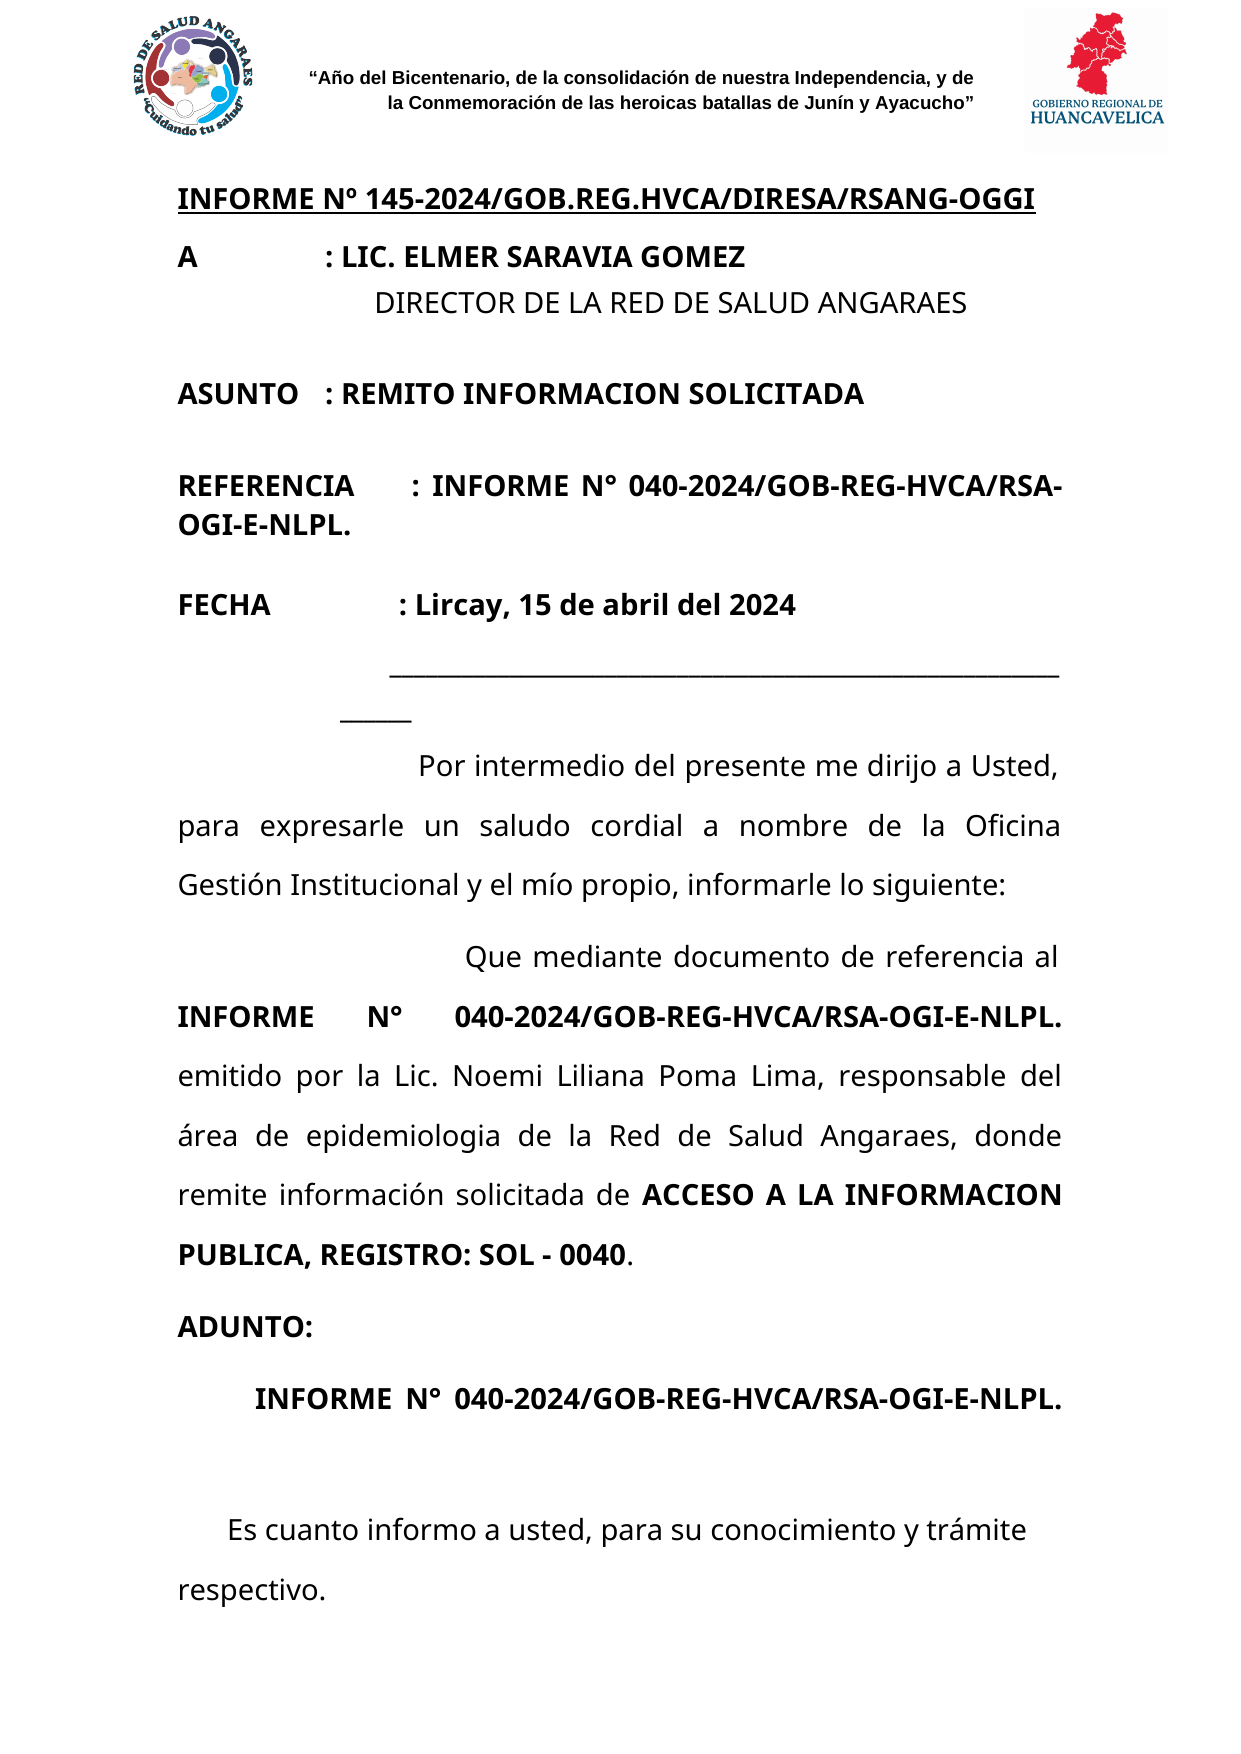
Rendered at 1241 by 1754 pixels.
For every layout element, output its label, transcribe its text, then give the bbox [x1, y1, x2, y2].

text Por intermedio del presente me dirijo a Usted, para expresarle un saludo cordial a nombre de la Oficina Gestión Institucional y el mío propio, informarle lo siguiente: [177, 746, 1063, 904]
text FECHA : Lircay, 15 de abril del 2024 [177, 584, 1063, 623]
picture [133, 16, 253, 136]
text REFERENCIA : INFORME N° 040-2024/GOB-REG-HVCA/RSA-OGI-E-NLPL. [177, 465, 1063, 544]
text INFORME N° 040-2024/GOB-REG-HVCA/RSA-OGI-E-NLPL. [177, 1378, 1063, 1477]
text A : LIC. ELMER SARAVIA GOMEZ [177, 237, 1063, 276]
text ADUNTO: [177, 1306, 1063, 1346]
text ______________________________________________________________ [177, 642, 1063, 727]
text INFORME Nº 145-2024/GOB.REG.HVCA/DIRESA/RSANG-OGGI [177, 133, 1063, 218]
picture [1025, 7, 1169, 153]
text ASUNTO : REMITO INFORMACION SOLICITADA [177, 373, 1063, 413]
text Que mediante documento de referencia al INFORME N° 040-2024/GOB-REG-HVCA/RSA-OGI-E-NLPL. emitido por la Lic. Noemi Liliana Poma Lima, responsable del área de epidemiologia de la Red de Salud Angaraes, donde remite información solicitada de ACCESO A LA INFORMACION PUBLICA, REGISTRO: SOL - 0040. [177, 937, 1063, 1274]
text Es cuanto informo a usted, para su conocimiento y trámite respectivo. [177, 1509, 1063, 1609]
text DIRECTOR DE LA RED DE SALUD ANGARAES [192, 282, 1063, 322]
